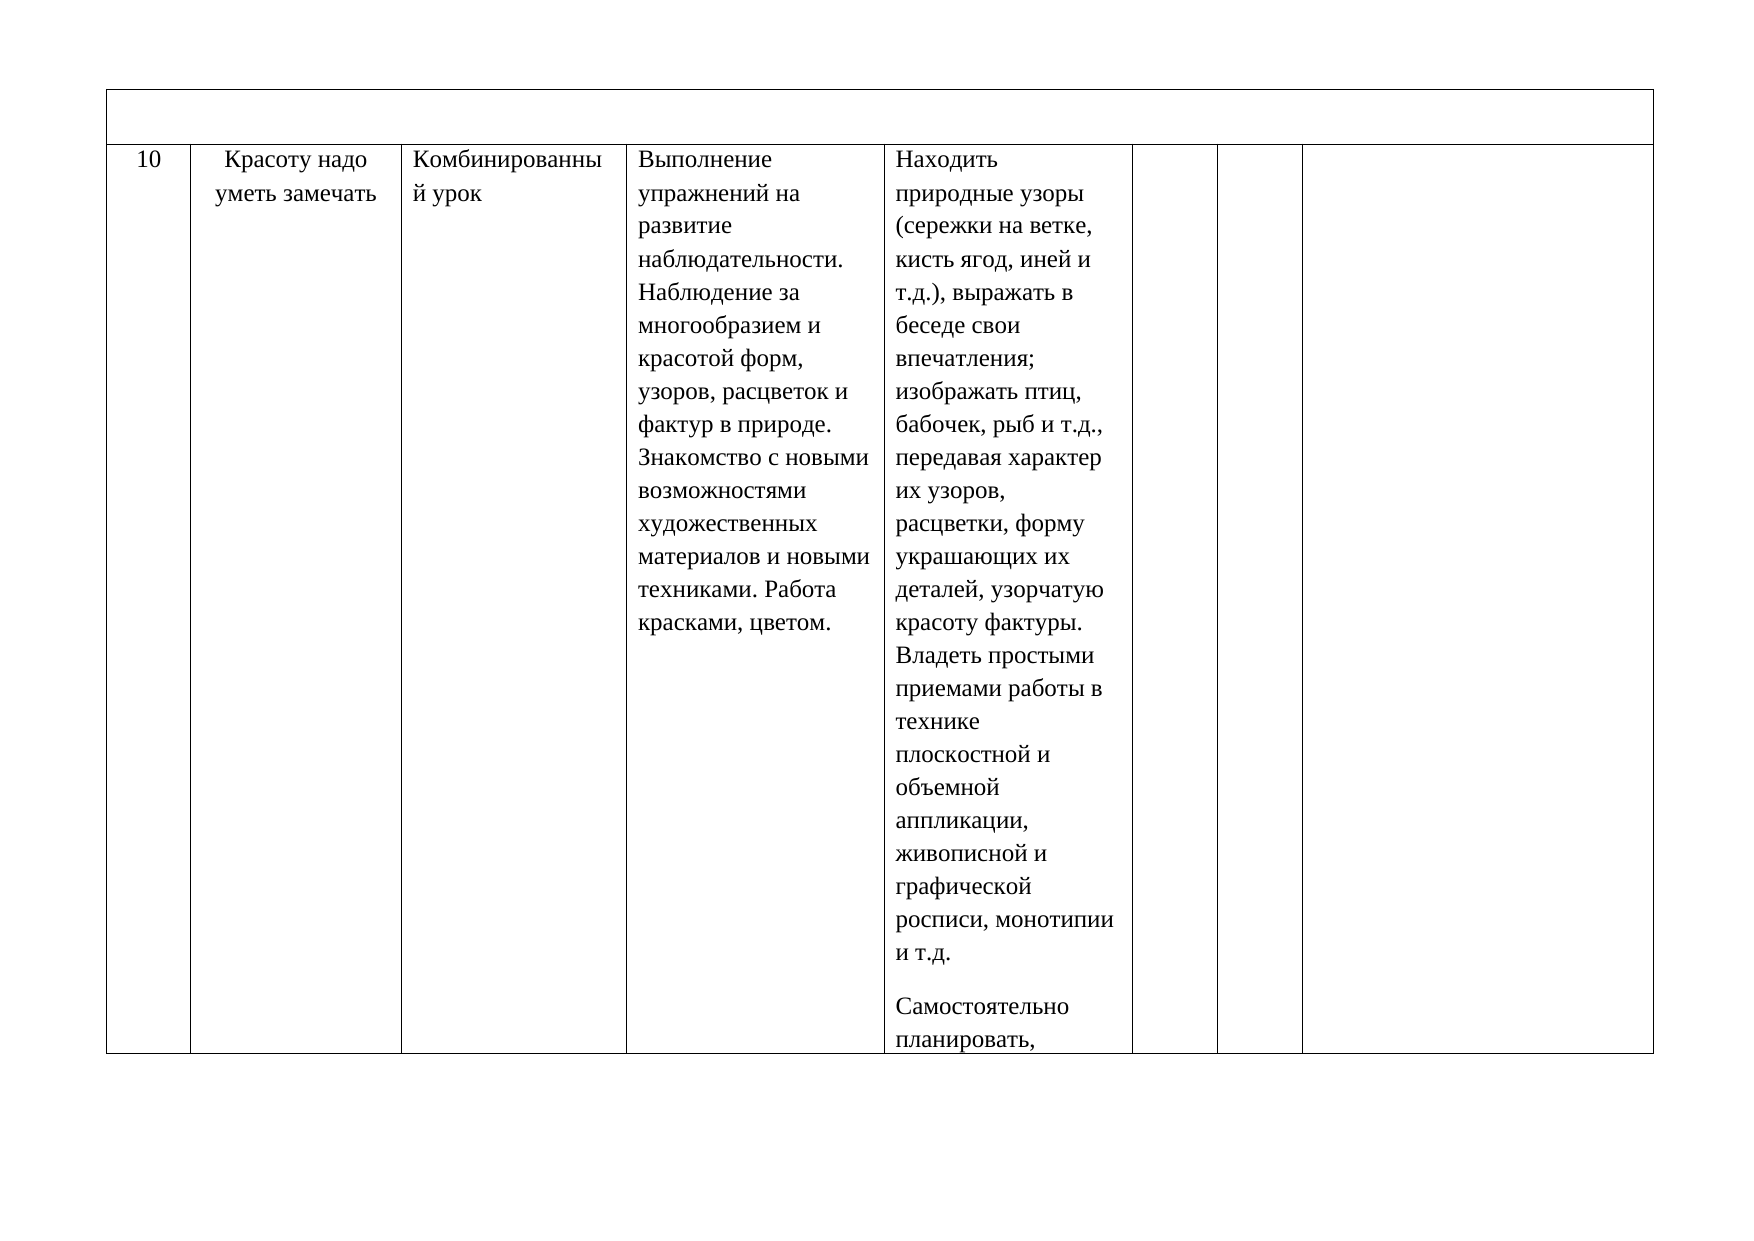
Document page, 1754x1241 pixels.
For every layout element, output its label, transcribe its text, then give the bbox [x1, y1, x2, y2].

table_cell [1218, 145, 1302, 1053]
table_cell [191, 145, 401, 1053]
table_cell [885, 145, 1132, 1053]
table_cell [402, 145, 626, 1053]
table_cell [1133, 145, 1217, 1053]
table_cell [107, 90, 1653, 143]
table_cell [627, 145, 884, 1053]
table_cell [1303, 145, 1653, 1053]
table_cell 10 [107, 145, 190, 1053]
